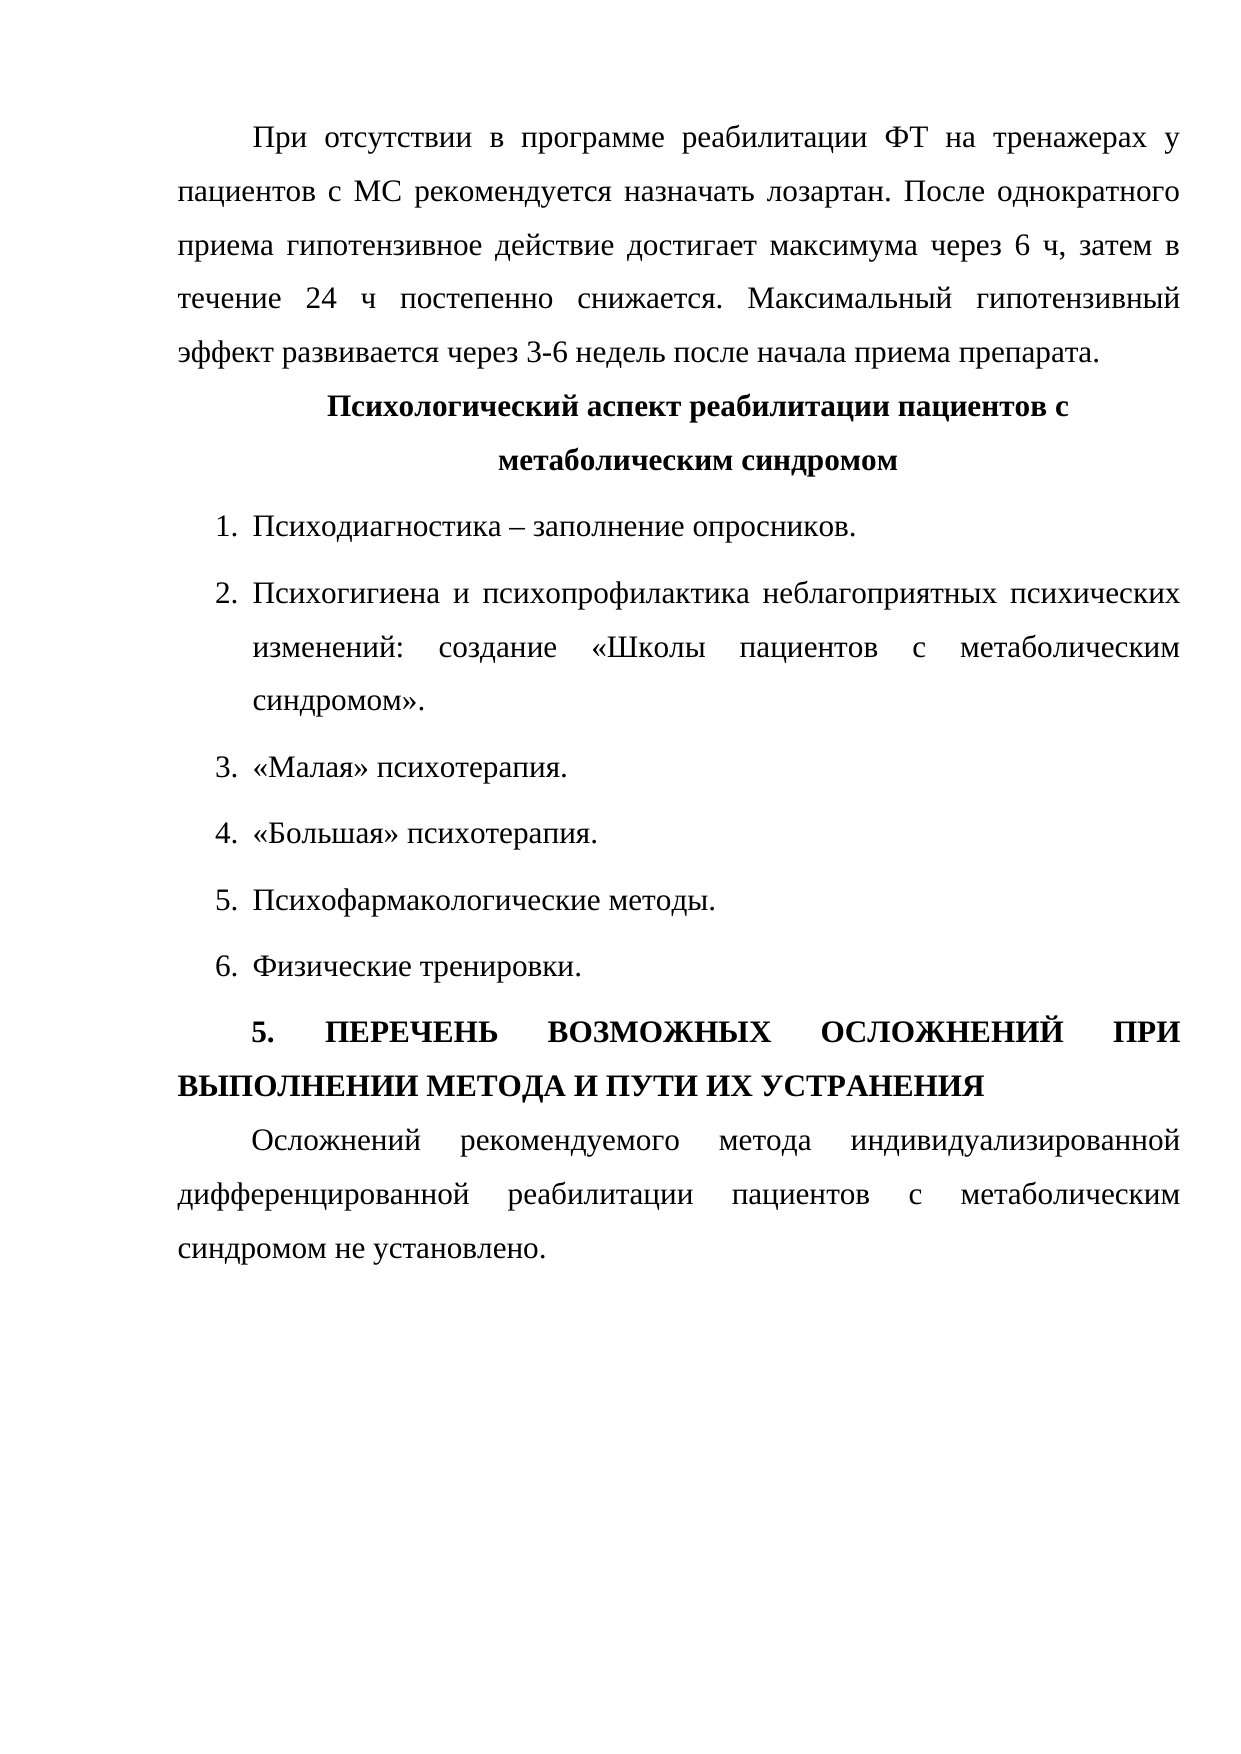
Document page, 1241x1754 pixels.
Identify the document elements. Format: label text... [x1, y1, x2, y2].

title Осложнений рекомендуемого метода индивидуализированной дифференцированной реабилитации пациентов с метаболическим синдромом не установлено. [177, 1121, 1181, 1265]
title ПЕРЕЧЕНЬ ВОЗМОЖНЫХ ОСЛОЖНЕНИЙ ПРИ ВЫПОЛНЕНИИ МЕТОДА И ПУТИ ИХ УСТРАНЕНИЯ [177, 1013, 1181, 1103]
list Физические тренировки. [215, 947, 1181, 983]
list Психодиагностика – заполнение опросников. [215, 508, 1181, 543]
list Психофармакологические методы. [215, 881, 1181, 917]
list «Малая» психотерапия. [215, 748, 1181, 784]
list Психогигиена и психопрофилактика неблагоприятных психических изменений: создание «Школы пациентов с метаболическим синдромом». [215, 574, 1181, 718]
list «Большая» психотерапия. [215, 814, 1181, 850]
text При отсутствии в программе реабилитации ФТ на тренажерах у пациентов с МС рекомендуется назначать лозартан. После однократного приема гипотензивное действие достигает максимума через 6 ч, затем в течение 24 ч постепенно снижается. Максимальный гипотензивный эффект развивается через 3-6 недель после начала приема препарата. [177, 118, 1181, 369]
text Психологический аспект реабилитации пациентов с метаболическим синдромом [215, 387, 1181, 477]
